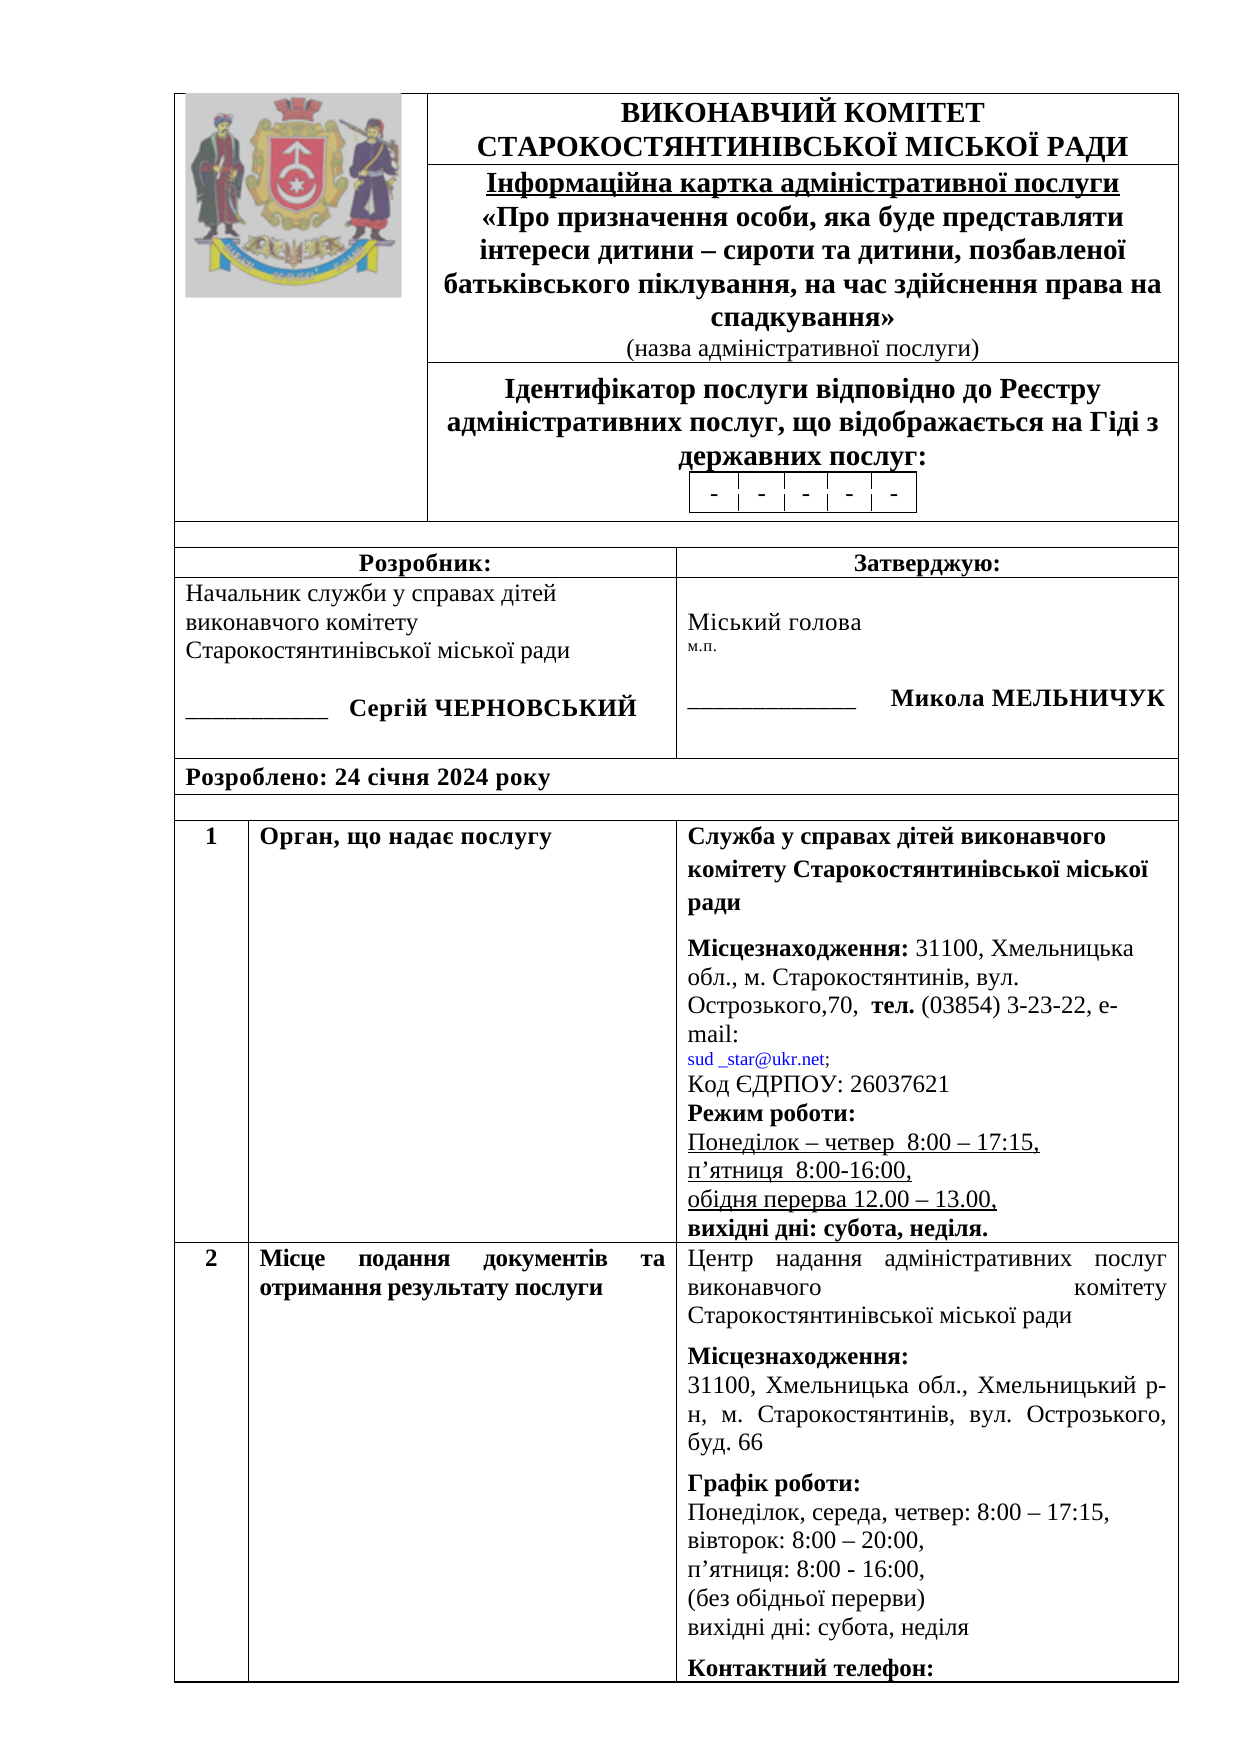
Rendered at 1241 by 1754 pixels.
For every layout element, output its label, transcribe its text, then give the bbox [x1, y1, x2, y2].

table_header [175, 94, 427, 521]
table_cell Розроблено: 24 січня 2024 року [175, 759, 1178, 794]
table_cell Затверджую: [677, 548, 1178, 577]
table_cell Ідентифікатор послуги відповідно до Реєстру адміністративних послуг, що відображається на Гіді з державних послуг: [428, 363, 1178, 521]
table_cell Служба у справах дітей виконавчого комітету Старокостянтинівської міської ради Місцезнаходження: 31100, Хмельницька обл., м. Старокостянтинів, вул. Острозького,70, тел. (03854) 3-23-22, e-mail: sud _star@ukr.net; Код ЄДРПОУ: 26037621 Режим роботи: Понеділок – четвер 8:00 – 17:15, п’ятниця 8:00-16:00, обідня перерва 12.00 – 13.00, вихідні дні: субота, неділя. [677, 821, 1178, 1242]
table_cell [677, 1243, 1178, 1681]
picture [185, 93, 403, 299]
table_cell Розробник: [175, 548, 676, 577]
table_cell [175, 522, 1178, 547]
table_cell Інформаційна картка адміністративної послуги «Про призначення особи, яка буде представляти інтереси дитини – сироти та дитини, позбавленої батьківського піклування, на час здійснення права на спадкування» (назва адміністративної послуги) [428, 165, 1178, 362]
table_cell [175, 795, 1178, 820]
table_cell Міський голова м.п. _____________ Микола МЕЛЬНИЧУК [677, 578, 1178, 758]
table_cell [249, 1243, 676, 1681]
table_cell 2 [175, 1243, 248, 1681]
table_header ВИКОНАВЧИЙ КОМІТЕТ СТАРОКОСТЯНТИНІВСЬКОЇ МІСЬКОЇ РАДИ [428, 94, 1178, 164]
table_cell Начальник служби у справах дітей виконавчого комітету Старокостянтинівської міської ради ___________ Сергій ЧЕРНОВСЬКИЙ [175, 578, 676, 758]
table_cell Орган, що надає послугу [249, 821, 676, 1242]
table_cell 1 [175, 821, 248, 1242]
